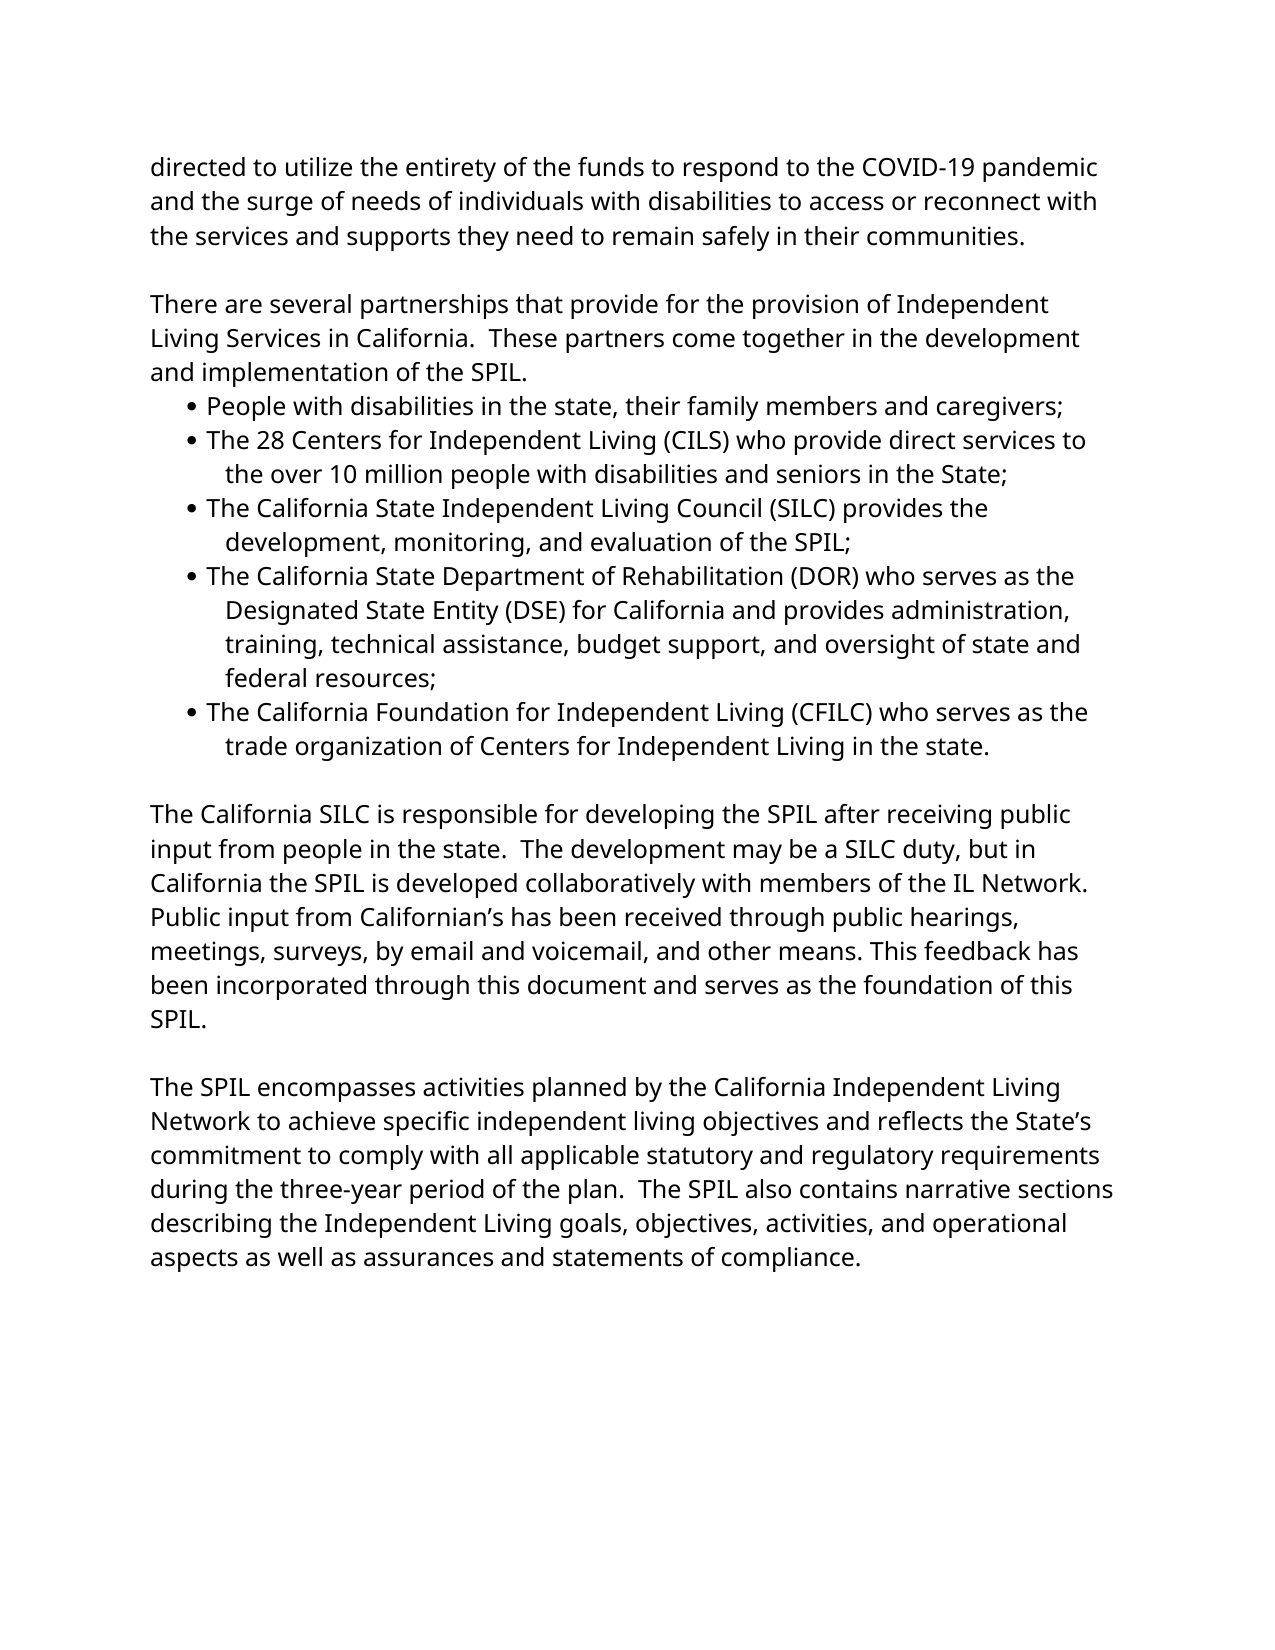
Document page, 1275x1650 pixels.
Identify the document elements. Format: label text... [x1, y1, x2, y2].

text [150, 150, 1125, 252]
text There are several partnerships that provide for the provision of Independent Living Services in California. These partners come together in the development and implementation of the SPIL. [150, 286, 1125, 388]
text The California SILC is responsible for developing the SPIL after receiving public input from people in the state. The development may be a SILC duty, but in California the SPIL is developed collaboratively with members of the IL Network. Public input from Californian’s has been received through public hearings, meetings, surveys, by email and voicemail, and other means. This feedback has been incorporated through this document and serves as the foundation of this SPIL. [150, 797, 1125, 1036]
list The California Foundation for Independent Living (CFILC) who serves as the trade organization of Centers for Independent Living in the state. [187, 695, 1125, 763]
list The 28 Centers for Independent Living (CILS) who provide direct services to the over 10 million people with disabilities and seniors in the State; [187, 422, 1125, 491]
list People with disabilities in the state, their family members and caregivers; [187, 388, 1125, 422]
list The California State Department of Rehabilitation (DOR) who serves as the Designated State Entity (DSE) for California and provides administration, training, technical assistance, budget support, and oversight of state and federal resources; [187, 559, 1125, 695]
list The California State Independent Living Council (SILC) provides the development, monitoring, and evaluation of the SPIL; [187, 491, 1125, 559]
text The SPIL encompasses activities planned by the California Independent Living Network to achieve specific independent living objectives and reflects the State’s commitment to comply with all applicable statutory and regulatory requirements during the three-year period of the plan. The SPIL also contains narrative sections describing the Independent Living goals, objectives, activities, and operational aspects as well as assurances and statements of compliance. [150, 1070, 1125, 1274]
